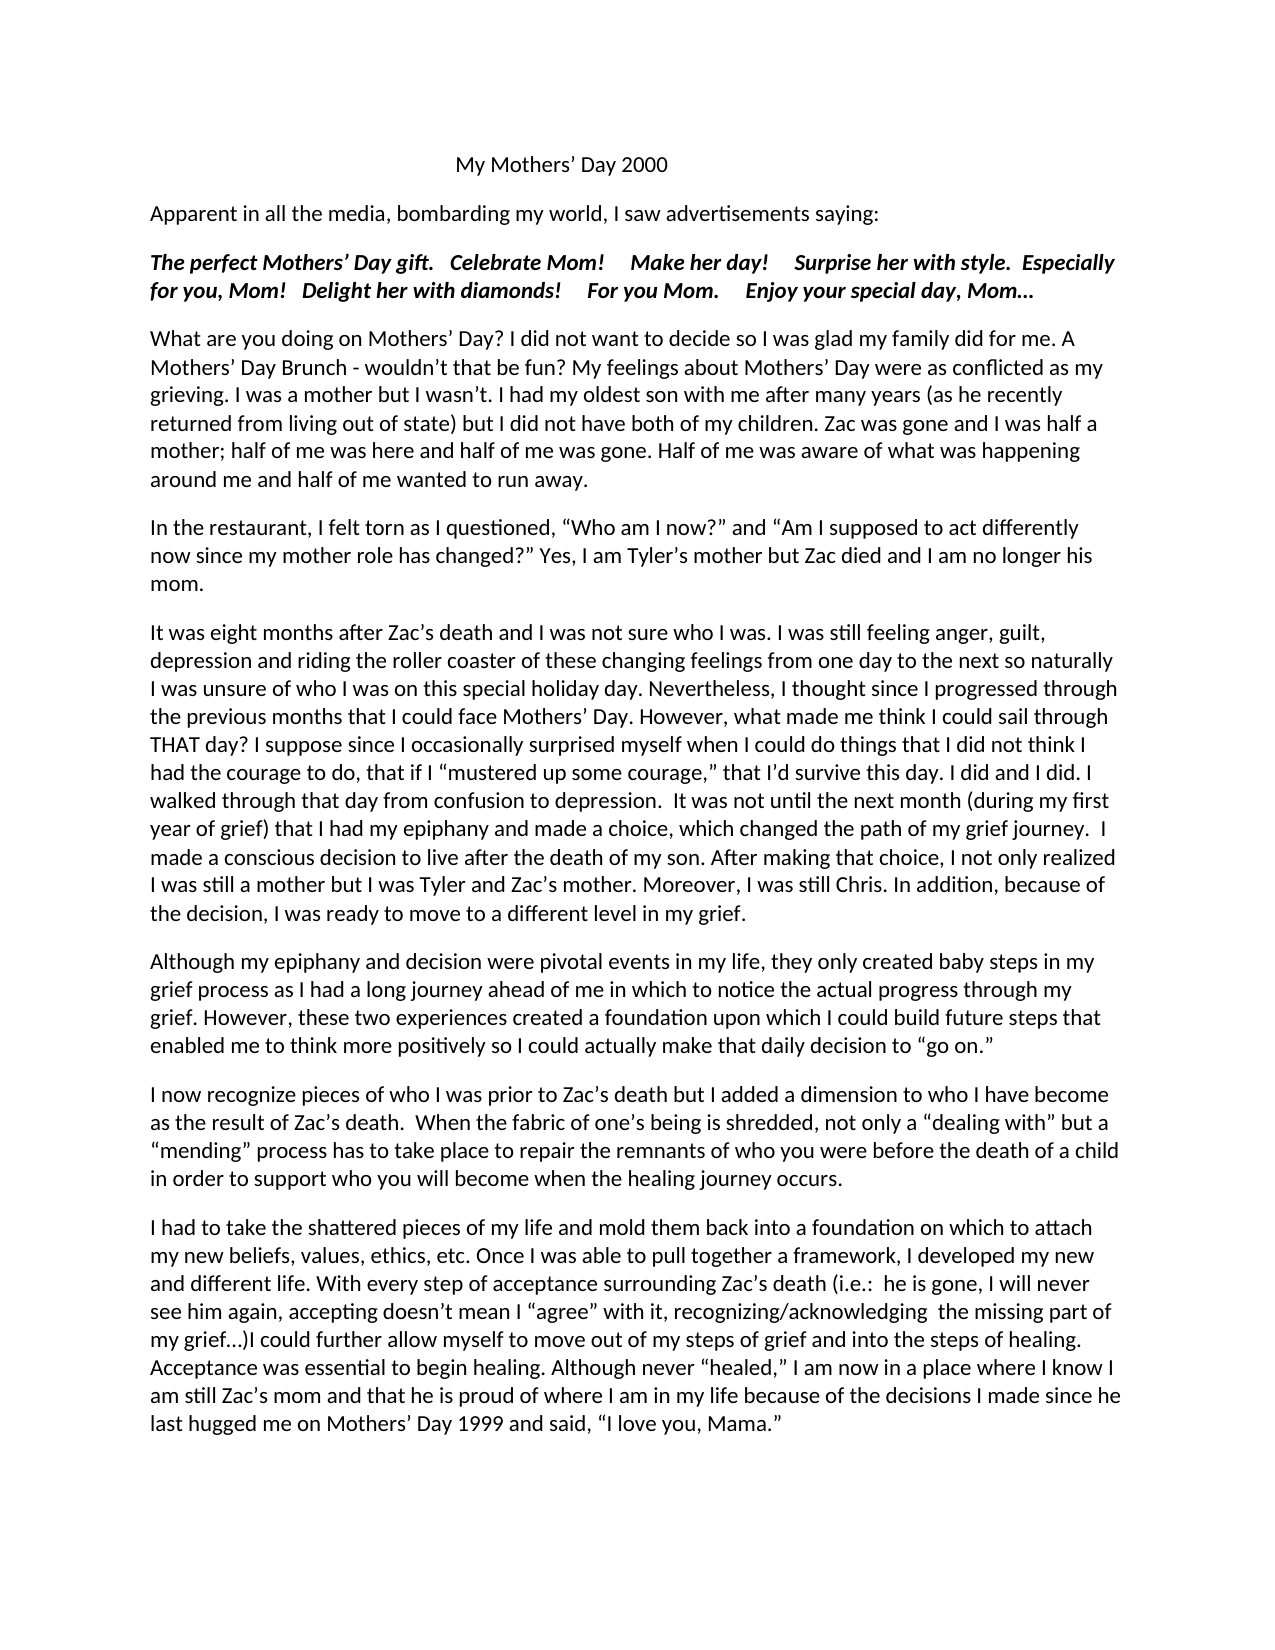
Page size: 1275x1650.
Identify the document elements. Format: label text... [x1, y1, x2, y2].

text Although my epiphany and decision were pivotal events in my life, they only created baby steps in my grief process as I had a long journey ahead of me in which to notice the actual progress through my grief. However, these two experiences created a foundation upon which I could build future steps that enabled me to think more positively so I could actually make that daily decision to “go on.” [150, 947, 1125, 1059]
text It was eight months after Zac’s death and I was not sure who I was. I was still feeling anger, guilt, depression and riding the roller coaster of these changing feelings from one day to the next so naturally I was unsure of who I was on this special holiday day. Nevertheless, I thought since I progressed through the previous months that I could face Mothers’ Day. However, what made me think I could sail through THAT day? I suppose since I occasionally surprised myself when I could do things that I did not think I had the courage to do, that if I “mustered up some courage,” that I’d survive this day. I did and I did. I walked through that day from confusion to depression. It was not until the next month (during my first year of grief) that I had my epiphany and made a choice, which changed the path of my grief journey. I made a conscious decision to live after the death of my son. After making that choice, I not only realized I was still a mother but I was Tyler and Zac’s mother. Moreover, I was still Chris. In addition, because of the decision, I was ready to move to a different level in my grief. [150, 618, 1125, 927]
text The perfect Mothers’ Day gift. Celebrate Mom! Make her day! Surprise her with style. Especially for you, Mom! Delight her with diamonds! For you Mom. Enjoy your special day, Mom… [150, 248, 1125, 304]
text I had to take the shattered pieces of my life and mold them back into a foundation on which to attach my new beliefs, values, ethics, etc. Once I was able to pull together a framework, I developed my new and different life. With every step of acceptance surrounding Zac’s death (i.e.: he is gone, I will never see him again, accepting doesn’t mean I “agree” with it, recognizing/acknowledging the missing part of my grief…)I could further allow myself to move out of my steps of grief and into the steps of healing. Acceptance was essential to begin healing. Although never “healed,” I am now in a place where I know I am still Zac’s mom and that he is proud of where I am in my life because of the decisions I made since he last hugged me on Mothers’ Day 1999 and said, “I love you, Mama.” [150, 1213, 1125, 1437]
text Apparent in all the media, bombarding my world, I saw advertisements saying: [150, 199, 1125, 227]
text What are you doing on Mothers’ Day? I did not want to decide so I was glad my family did for me. A Mothers’ Day Brunch - wouldn’t that be fun? My feelings about Mothers’ Day were as conflicted as my grieving. I was a mother but I wasn’t. I had my oldest son with me after many years (as he recently returned from living out of state) but I did not have both of my children. Zac was gone and I was half a mother; half of me was here and half of me was gone. Half of me was aware of what was happening around me and half of me wanted to run away. [150, 324, 1125, 493]
text I now recognize pieces of who I was prior to Zac’s death but I added a dimension to who I have become as the result of Zac’s death. When the fabric of one’s being is shredded, not only a “dealing with” but a “mending” process has to take place to repair the remnants of who you were before the death of a child in order to support who you will become when the healing journey occurs. [150, 1080, 1125, 1192]
text In the restaurant, I felt torn as I questioned, “Who am I now?” and “Am I supposed to act differently now since my mother role has changed?” Yes, I am Tyler’s mother but Zac died and I am no longer his mom. [150, 513, 1125, 598]
text My Mothers’ Day 2000 [375, 150, 1125, 178]
